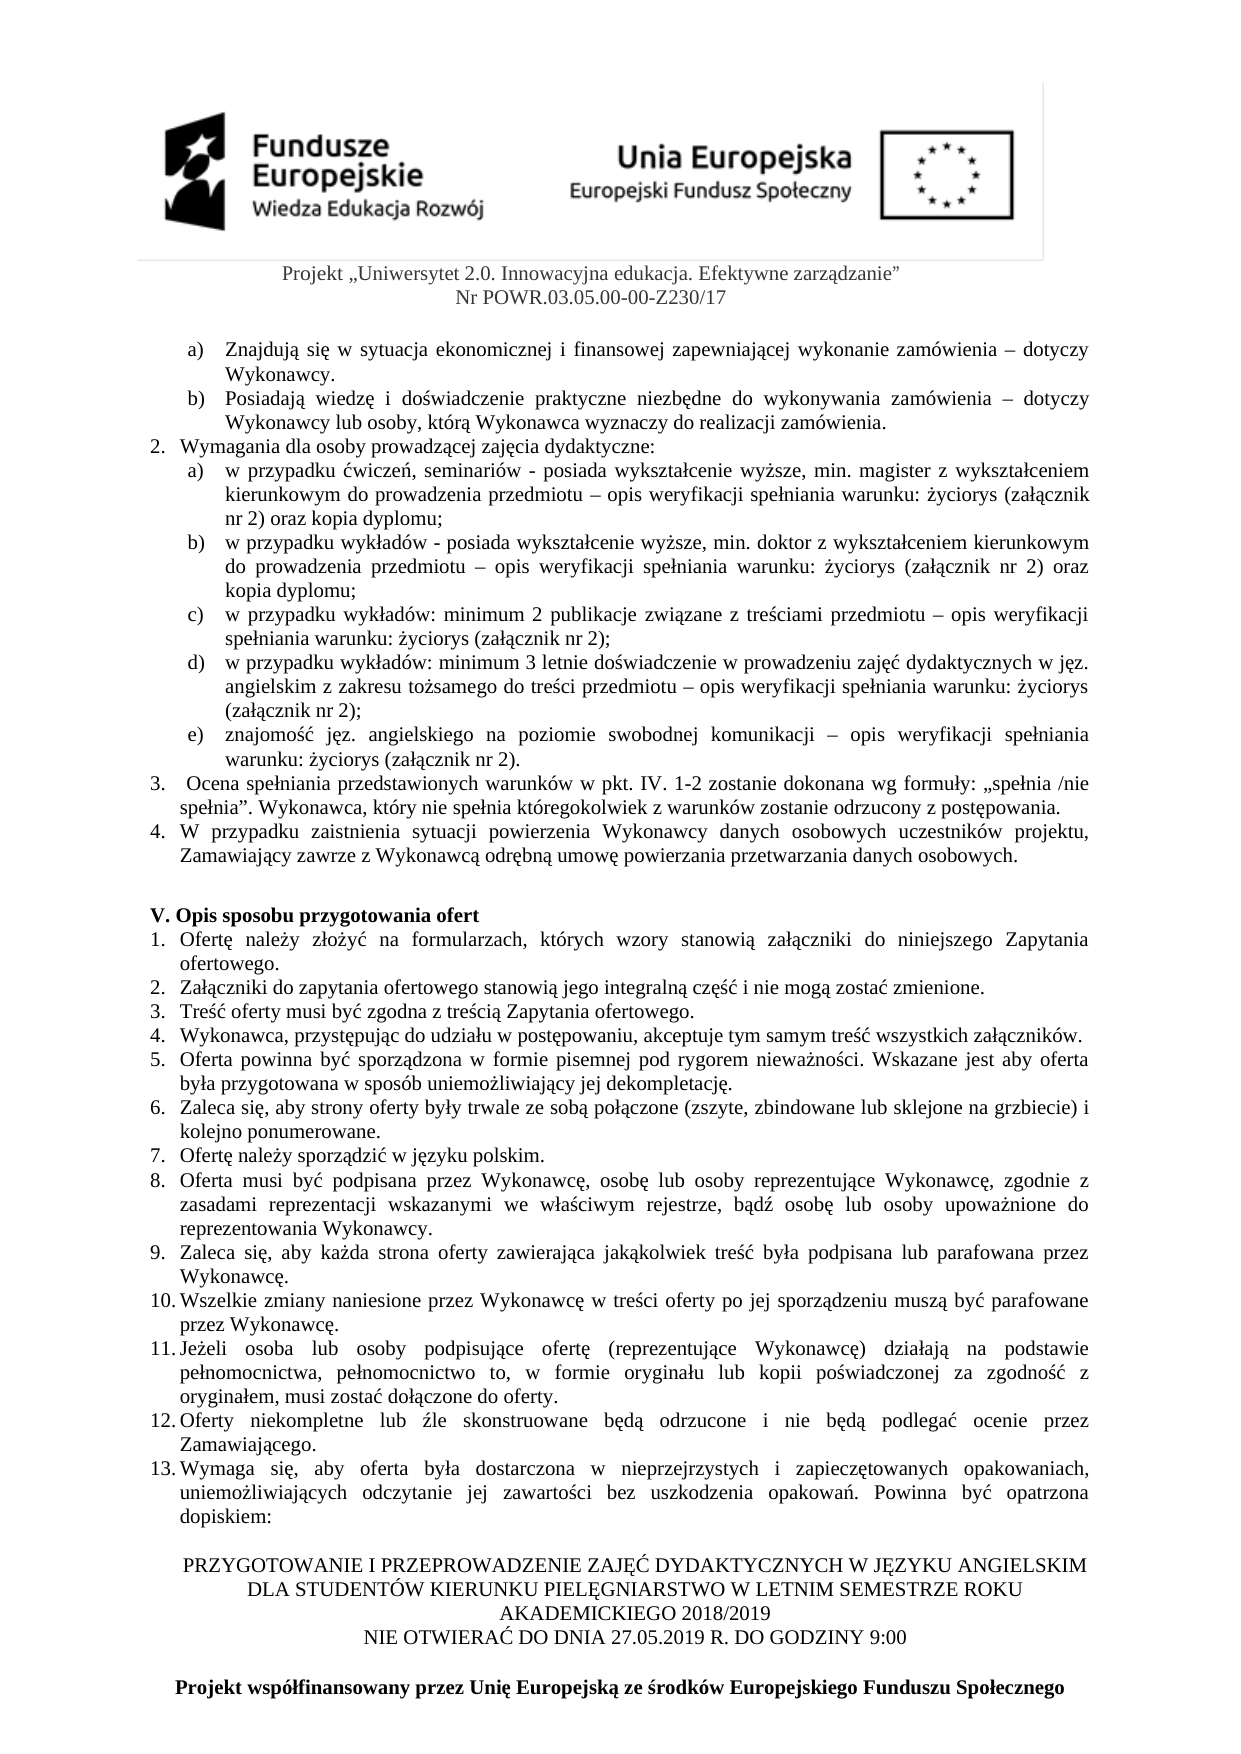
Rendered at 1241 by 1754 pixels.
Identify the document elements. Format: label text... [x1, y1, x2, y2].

list W przypadku zaistnienia sytuacji powierzenia Wykonawcy danych osobowych uczestników projektu, Zamawiający zawrze z Wykonawcą odrębną umowę powierzania przetwarzania danych osobowych. [150, 819, 1090, 867]
list Posiadają wiedzę i doświadczenie praktyczne niezbędne do wykonywania zamówienia – dotyczy Wykonawcy lub osoby, którą Wykonawca wyznaczy do realizacji zamówienia. [187, 386, 1090, 434]
list Załączniki do zapytania ofertowego stanowią jego integralną część i nie mogą zostać zmienione. [150, 975, 1090, 999]
list Oferty niekompletne lub źle skonstruowane będą odrzucone i nie będą podlegać ocenie przez Zamawiającego. [150, 1408, 1090, 1456]
list znajomość jęz. angielskiego na poziomie swobodnej komunikacji – opis weryfikacji spełniania warunku: życiorys (załącznik nr 2). [187, 722, 1090, 771]
list Wymaga się, aby oferta była dostarczona w nieprzejrzystych i zapieczętowanych opakowaniach, uniemożliwiających odczytanie jej zawartości bez uszkodzenia opakowań. Powinna być opatrzona dopiskiem: [150, 1456, 1090, 1528]
list Znajdują się w sytuacja ekonomicznej i finansowej zapewniającej wykonanie zamówienia – dotyczy Wykonawcy. [187, 337, 1090, 386]
list Wszelkie zmiany naniesione przez Wykonawcę w treści oferty po jej sporządzeniu muszą być parafowane przez Wykonawcę. [150, 1288, 1090, 1336]
list Ofertę należy sporządzić w języku polskim. [150, 1143, 1090, 1167]
list Wymagania dla osoby prowadzącej zajęcia dydaktyczne: [150, 434, 1090, 458]
list w przypadku wykładów: minimum 2 publikacje związane z treściami przedmiotu – opis weryfikacji spełniania warunku: życiorys (załącznik nr 2); [187, 602, 1090, 650]
list Ocena spełniania przedstawionych warunków w pkt. IV. 1-2 zostanie dokonana wg formuły: „spełnia /nie spełnia”. Wykonawca, który nie spełnia któregokolwiek z warunków zostanie odrzucony z postępowania. [150, 771, 1090, 819]
list NIE OTWIERAĆ DO DNIA 27.05.2019 R. DO GODZINY 9:00 [179, 1625, 1090, 1649]
list Oferta musi być podpisana przez Wykonawcę, osobę lub osoby reprezentujące Wykonawcę, zgodnie z zasadami reprezentacji wskazanymi we właściwym rejestrze, bądź osobę lub osoby upoważnione do reprezentowania Wykonawcy. [150, 1167, 1090, 1240]
text V. Opis sposobu przygotowania ofert [150, 903, 1090, 927]
list w przypadku ćwiczeń, seminariów - posiada wykształcenie wyższe, min. magister z wykształceniem kierunkowym do prowadzenia przedmiotu – opis weryfikacji spełniania warunku: życiorys (załącznik nr 2) oraz kopia dyplomu; [187, 458, 1090, 530]
list Zaleca się, aby strony oferty były trwale ze sobą połączone (zszyte, zbindowane lub sklejone na grzbiecie) i kolejno ponumerowane. [150, 1095, 1090, 1143]
list Jeżeli osoba lub osoby podpisujące ofertę (reprezentujące Wykonawcę) działają na podstawie pełnomocnictwa, pełnomocnictwo to, w formie oryginału lub kopii poświadczonej za zgodność z oryginałem, musi zostać dołączone do oferty. [150, 1336, 1090, 1408]
list w przypadku wykładów: minimum 3 letnie doświadczenie w prowadzeniu zajęć dydaktycznych w jęz. angielskim z zakresu tożsamego do treści przedmiotu – opis weryfikacji spełniania warunku: życiorys (załącznik nr 2); [187, 650, 1090, 722]
list Wykonawca, przystępując do udziału w postępowaniu, akceptuje tym samym treść wszystkich załączników. [150, 1023, 1090, 1047]
picture [136, 83, 1045, 262]
list w przypadku wykładów - posiada wykształcenie wyższe, min. doktor z wykształceniem kierunkowym do prowadzenia przedmiotu – opis weryfikacji spełniania warunku: życiorys (załącznik nr 2) oraz kopia dyplomu; [187, 530, 1090, 602]
list PRZYGOTOWANIE I PRZEPROWADZENIE ZAJĘĆ DYDAKTYCZNYCH W JĘZYKU ANGIELSKIM DLA STUDENTÓW KIERUNKU PIELĘGNIARSTWO W LETNIM SEMESTRZE ROKU AKADEMICKIEGO 2018/2019 [179, 1552, 1090, 1625]
list Zaleca się, aby każda strona oferty zawierająca jakąkolwiek treść była podpisana lub parafowana przez Wykonawcę. [150, 1240, 1090, 1288]
list Ofertę należy złożyć na formularzach, których wzory stanowią załączniki do niniejszego Zapytania ofertowego. [150, 927, 1090, 975]
list Oferta powinna być sporządzona w formie pisemnej pod rygorem nieważności. Wskazane jest aby oferta była przygotowana w sposób uniemożliwiający jej dekompletację. [150, 1047, 1090, 1095]
list Treść oferty musi być zgodna z treścią Zapytania ofertowego. [150, 999, 1090, 1023]
